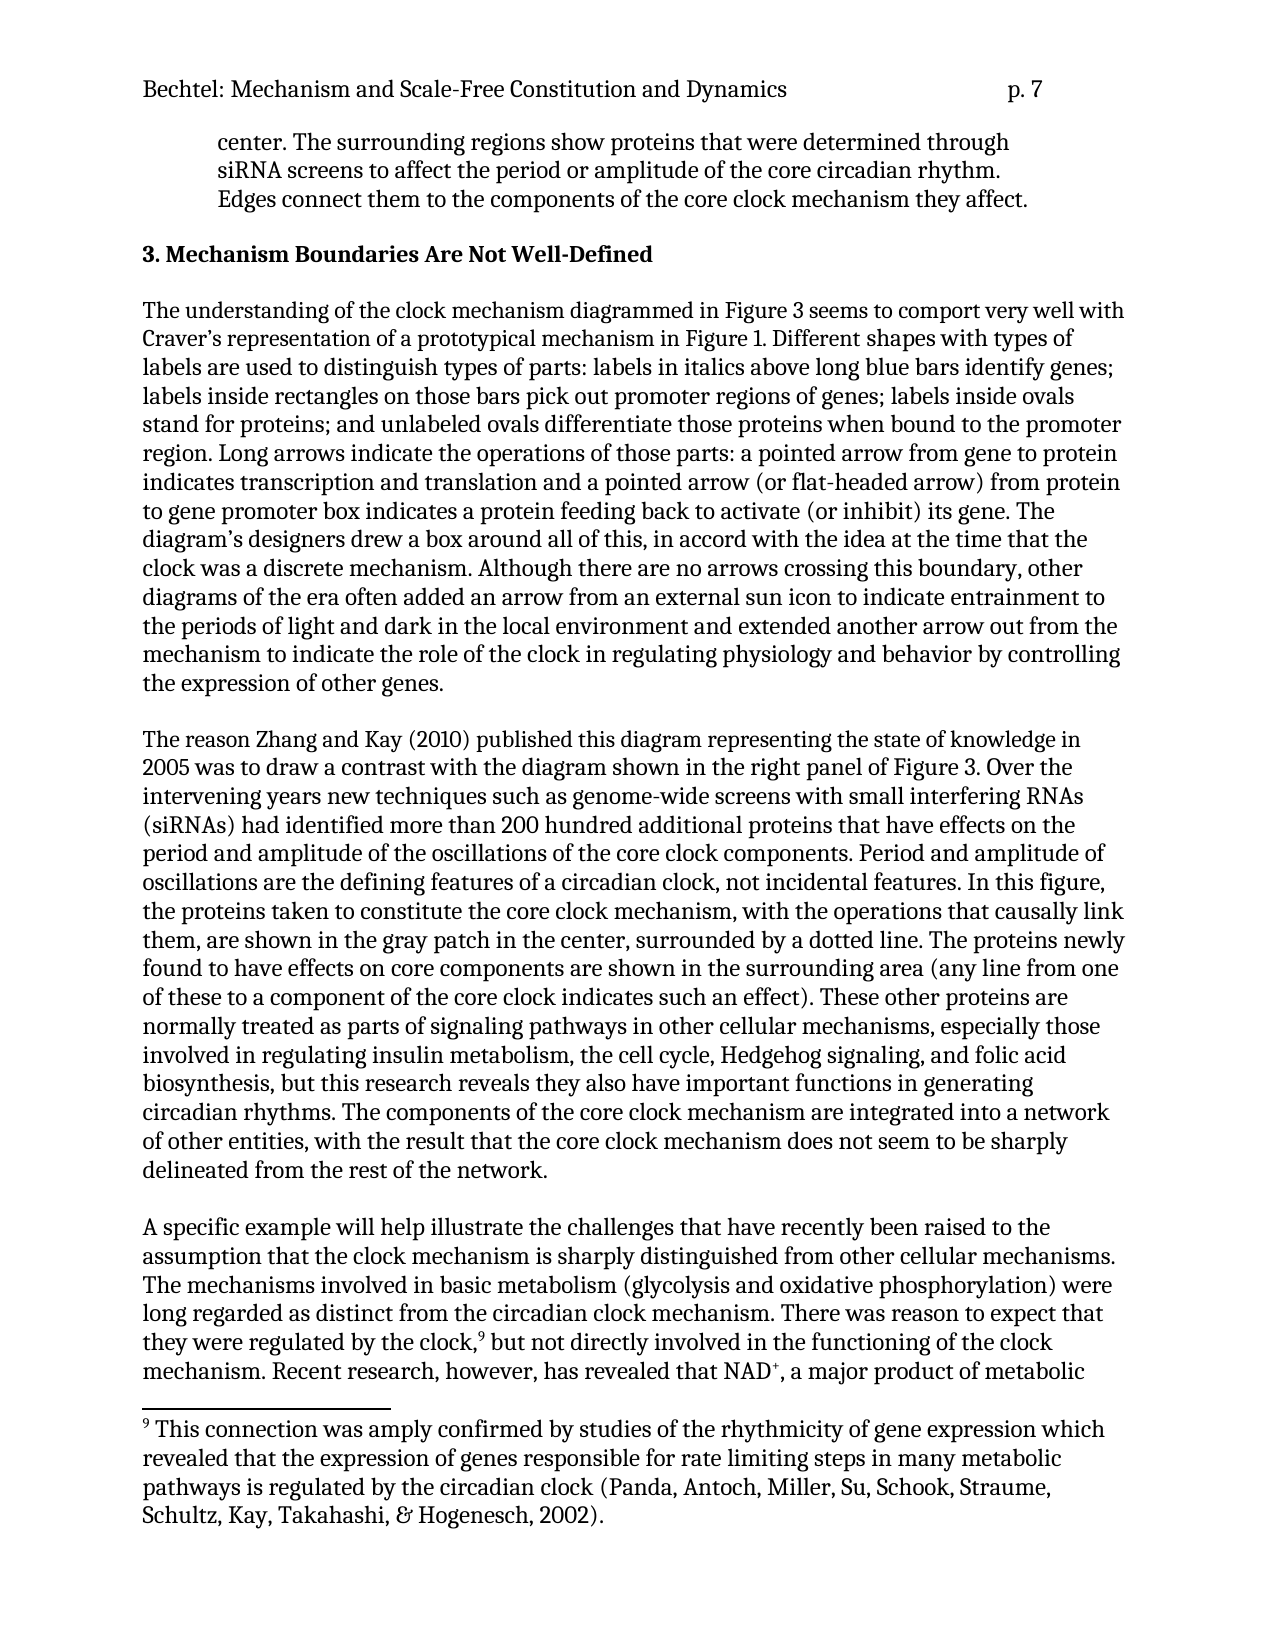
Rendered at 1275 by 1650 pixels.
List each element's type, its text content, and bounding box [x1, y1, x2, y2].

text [217, 127, 1057, 214]
text The reason Zhang and Kay (2010) published this diagram representing the state of knowledge in 2005 was to draw a contrast with the diagram shown in the right panel of Figure 3. Over the intervening years new techniques such as genome-wide screens with small interfering RNAs (siRNAs) had identified more than 200 hundred additional proteins that have effects on the period and amplitude of the oscillations of the core clock components. Period and amplitude of oscillations are the defining features of a circadian clock, not incidental features. In this figure, the proteins taken to constitute the core clock mechanism, with the operations that causally link them, are shown in the gray patch in the center, surrounded by a dotted line. The proteins newly found to have effects on core components are shown in the surrounding area (any line from one of these to a component of the core clock indicates such an effect). These other proteins are normally treated as parts of signaling pathways in other cellular mechanisms, especially those involved in regulating insulin metabolism, the cell cycle, Hedgehog signaling, and folic acid biosynthesis, but this research reveals they also have important functions in generating circadian rhythms. The components of the core clock mechanism are integrated into a network of other entities, with the result that the core clock mechanism does not seem to be sharply delineated from the rest of the network. [142, 726, 1132, 1184]
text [142, 1213, 1132, 1386]
text 3. Mechanism Boundaries Are Not Well-Defined [142, 241, 1132, 269]
text The understanding of the clock mechanism diagrammed in Figure 3 seems to comport very well with Craver’s representation of a prototypical mechanism in Figure 1. Different shapes with types of labels are used to distinguish types of parts: labels in italics above long blue bars identify genes; labels inside rectangles on those bars pick out promoter regions of genes; labels inside ovals stand for proteins; and unlabeled ovals differentiate those proteins when bound to the promoter region. Long arrows indicate the operations of those parts: a pointed arrow from gene to protein indicates transcription and translation and a pointed arrow (or flat-headed arrow) from protein to gene promoter box indicates a protein feeding back to activate (or inhibit) its gene. The diagram’s designers drew a box around all of this, in accord with the idea at the time that the clock was a discrete mechanism. Although there are no arrows crossing this boundary, other diagrams of the era often added an arrow from an external sun icon to indicate entrainment to the periods of light and dark in the local environment and extended another arrow out from the mechanism to indicate the role of the clock in regulating physiology and behavior by controlling the expression of other genes. [142, 297, 1132, 698]
